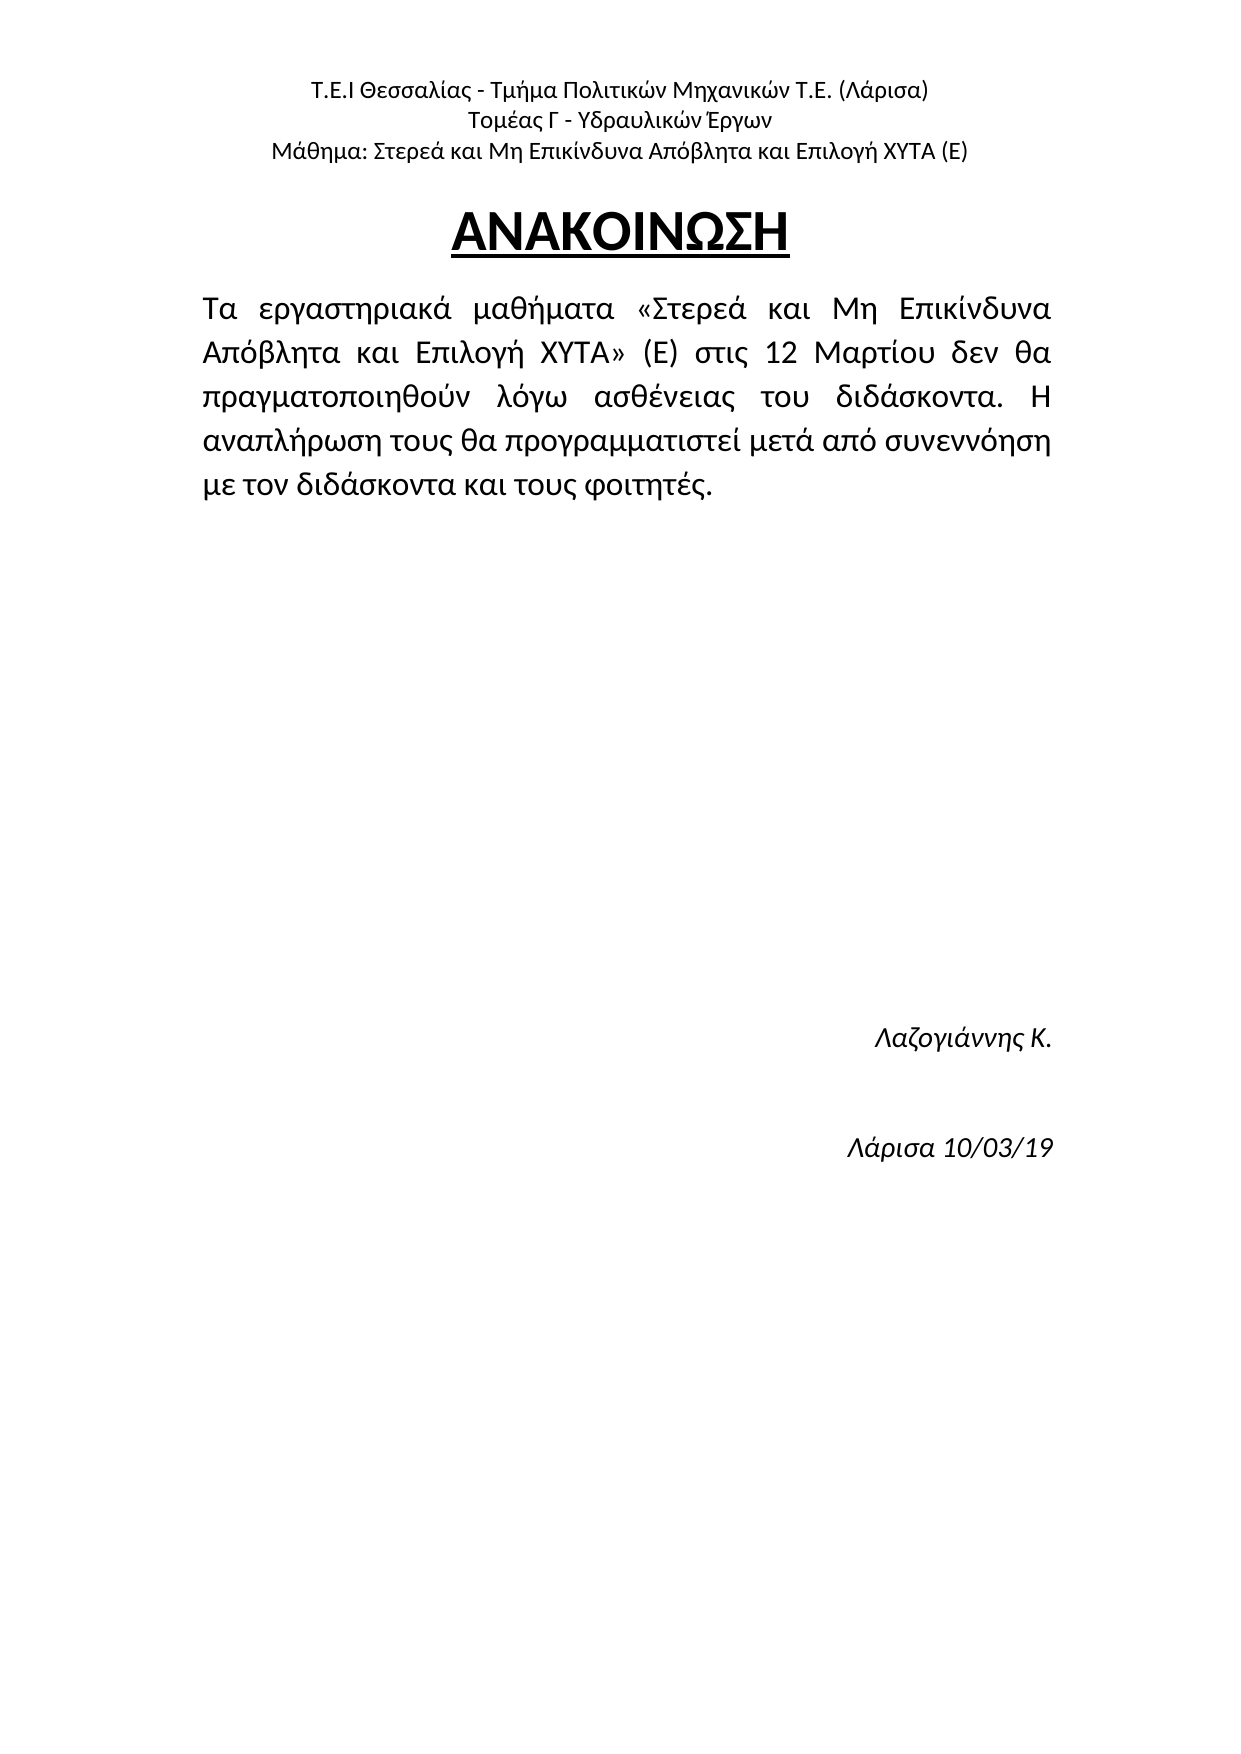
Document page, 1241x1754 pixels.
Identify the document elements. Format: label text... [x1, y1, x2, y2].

text Λαζογιάννης Κ. [187, 1019, 1053, 1055]
text ΑΝΑΚΟΙΝΩΣΗ [187, 193, 1053, 264]
text Λάρισα 10/03/19 [187, 1129, 1053, 1165]
text Τα εργαστηριακά μαθήματα «Στερεά και Μη Επικίνδυνα Απόβλητα και Επιλογή ΧΥΤΑ» (Ε) στις 12 Μαρτίου δεν θα πραγματοποιηθούν λόγω ασθένειας του διδάσκοντα. Η αναπλήρωση τους θα προγραμματιστεί μετά από συνεννόηση με τον διδάσκοντα και τους φοιτητές. [202, 287, 1053, 503]
